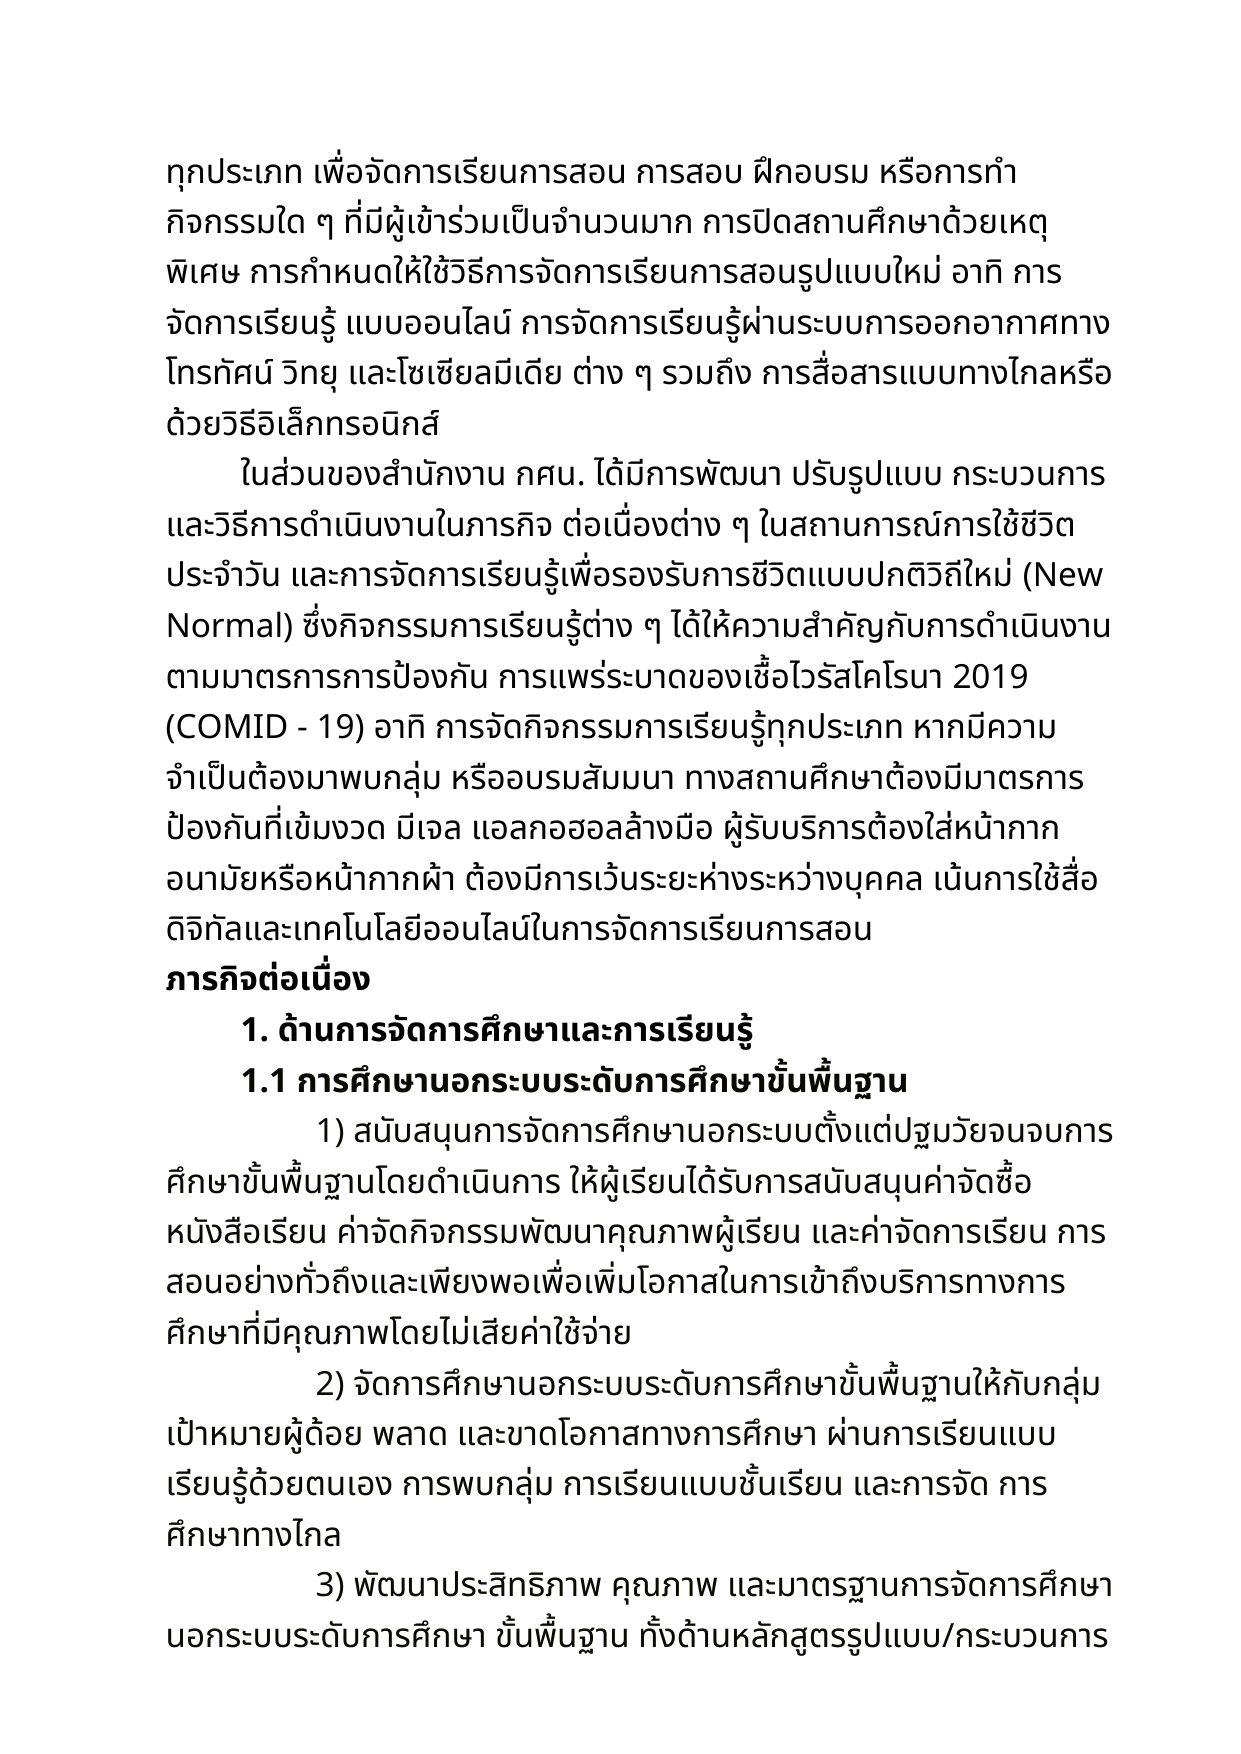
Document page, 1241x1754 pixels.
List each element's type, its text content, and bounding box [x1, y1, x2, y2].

text 1) สนับสนุนการจัดการศึกษานอกระบบตั้งแต่ปฐมวัยจนจบการศึกษาขั้นพื้นฐานโดยดำเนินการ ให้ผู้เรียนได้รับการสนับสนุนค่าจัดซื้อหนังสือเรียน ค่าจัดกิจกรรมพัฒนาคุณภาพผู้เรียน และค่าจัดการเรียน การสอนอย่างทั่วถึงและเพียงพอเพื่อเพิ่มโอกาสในการเข้าถึงบริการทางการศึกษาที่มีคุณภาพโดยไม่เสียค่าใช้จ่าย [165, 1107, 1122, 1359]
text 2) จัดการศึกษานอกระบบระดับการศึกษาขั้นพื้นฐานให้กับกลุ่มเป้าหมายผู้ด้อย พลาด และขาดโอกาสทางการศึกษา ผ่านการเรียนแบบเรียนรู้ด้วยตนเอง การพบกลุ่ม การเรียนแบบชั้นเรียน และการจัด การศึกษาทางไกล [165, 1359, 1122, 1561]
text 1. ด้านการจัดการศึกษาและการเรียนรู้ [165, 1006, 1122, 1056]
text 1.1 การศึกษานอกระบบระดับการศึกษาขั้นพื้นฐาน [165, 1056, 1122, 1107]
text ภารกิจต่อเนื่อง [165, 955, 1122, 1006]
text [165, 148, 1122, 450]
text ในส่วนของสำนักงาน กศน. ได้มีการพัฒนา ปรับรูปแบบ กระบวนการ และวิธีการดําเนินงานในภารกิจ ต่อเนื่องต่าง ๆ ในสถานการณ์การใช้ชีวิตประจำวัน และการจัดการเรียนรู้เพื่อรองรับการชีวิตแบบปกติวิถีใหม่ (New Normal) ซึ่งกิจกรรมการเรียนรู้ต่าง ๆ ได้ให้ความสำคัญกับการดําเนินงานตามมาตรการการป้องกัน การแพร่ระบาดของเชื้อไวรัสโคโรนา 2019 (COMID - 19) อาทิ การจัดกิจกรรมการเรียนรู้ทุกประเภท หากมีความจำเป็นต้องมาพบกลุ่ม หรืออบรมสัมมนา ทางสถานศึกษาต้องมีมาตรการป้องกันที่เข้มงวด มีเจล แอลกอฮอลล้างมือ ผู้รับบริการต้องใส่หน้ากากอนามัยหรือหน้ากากผ้า ต้องมีการเว้นระยะห่างระหว่างบุคคล เน้นการใช้สื่อดิจิทัลและเทคโนโลยีออนไลน์ในการจัดการเรียนการสอน [165, 450, 1122, 955]
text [165, 1561, 1122, 1662]
